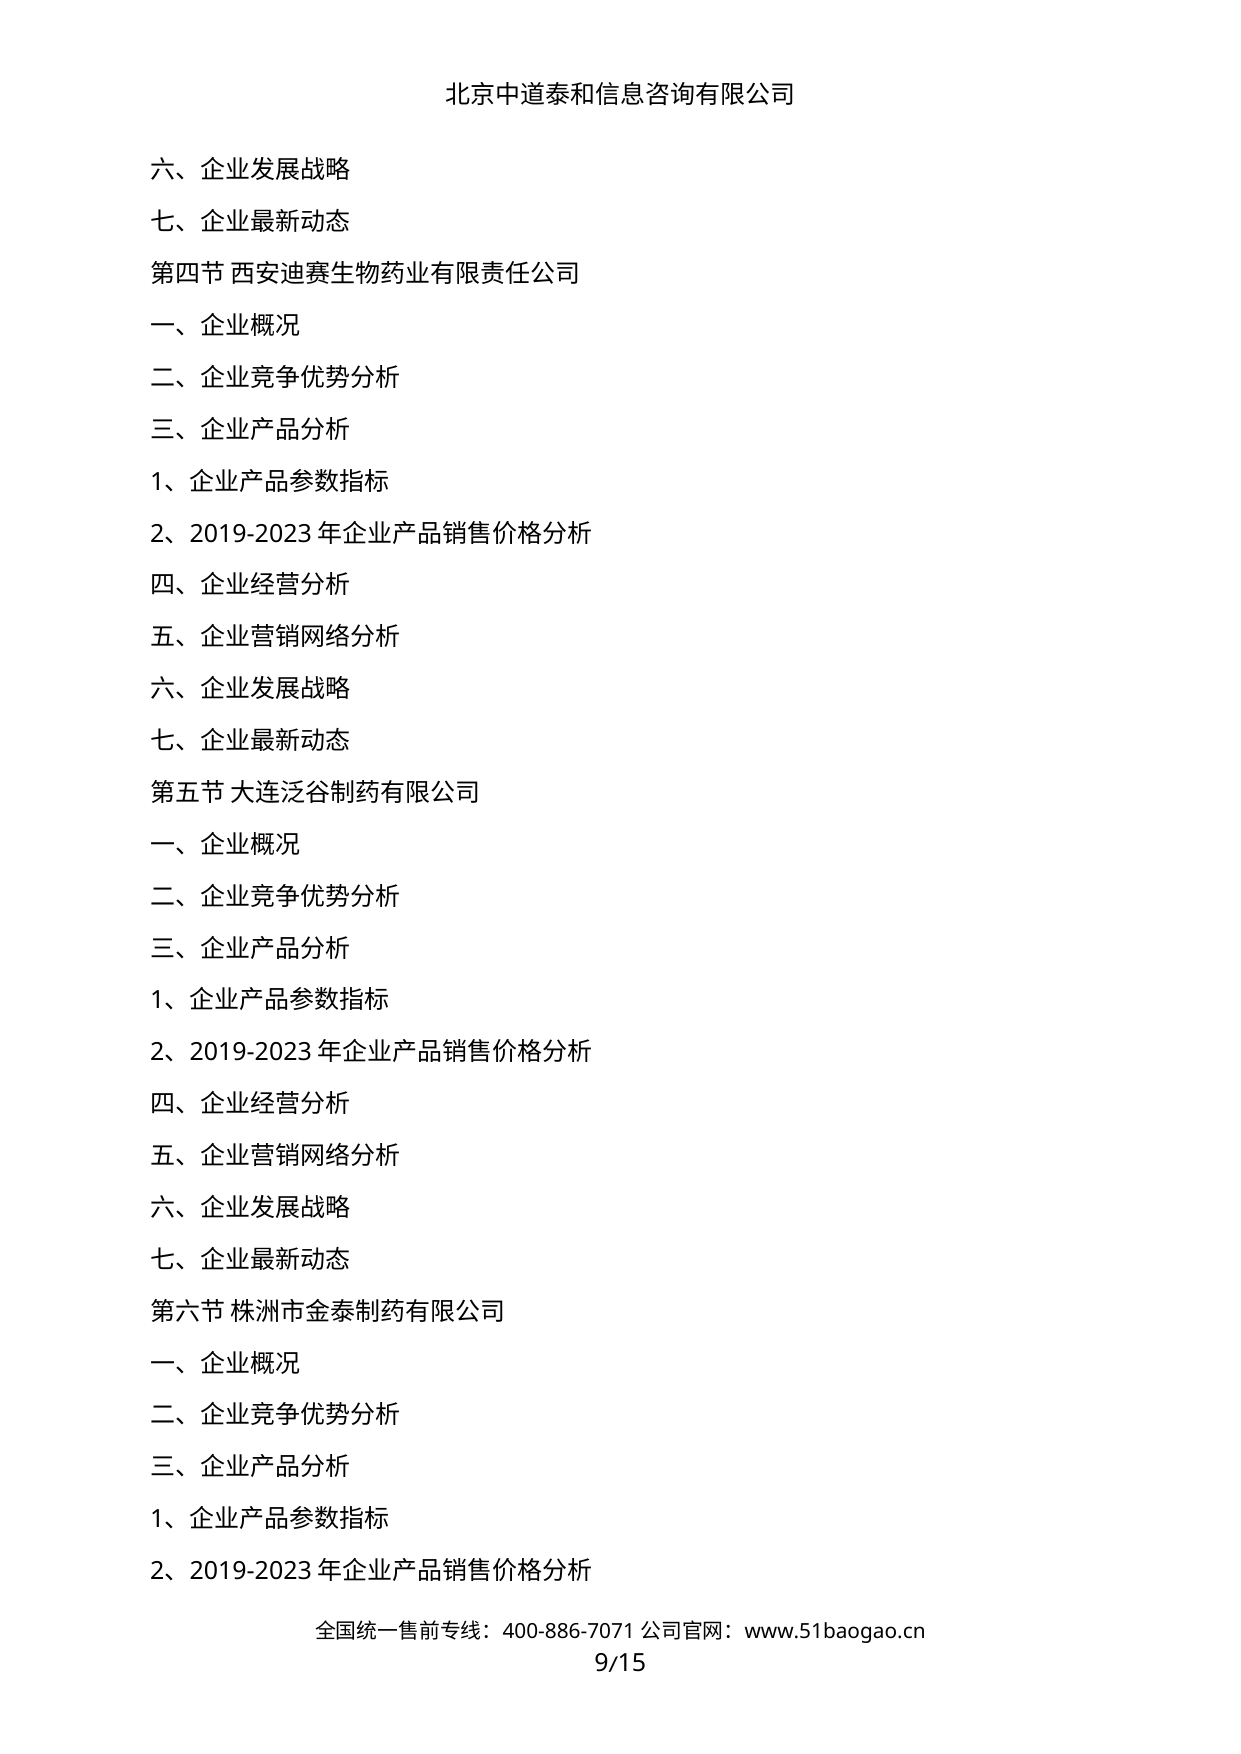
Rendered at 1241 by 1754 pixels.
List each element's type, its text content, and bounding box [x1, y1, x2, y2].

text 第四节 西安迪赛生物药业有限责任公司 [150, 254, 1090, 290]
text 2、2019-2023年企业产品销售价格分析 [150, 513, 1090, 549]
text 1、企业产品参数指标 [150, 980, 1090, 1016]
text 三、企业产品分析 [150, 1447, 1090, 1483]
text 三、企业产品分析 [150, 928, 1090, 964]
text 五、企业营销网络分析 [150, 617, 1090, 653]
text 一、企业概况 [150, 306, 1090, 342]
text 四、企业经营分析 [150, 1084, 1090, 1120]
text 六、企业发展战略 [150, 669, 1090, 705]
text 一、企业概况 [150, 1343, 1090, 1379]
text 第六节 株洲市金泰制药有限公司 [150, 1291, 1090, 1327]
text 二、企业竞争优势分析 [150, 876, 1090, 912]
text 一、企业概况 [150, 824, 1090, 861]
text 七、企业最新动态 [150, 721, 1090, 757]
text 第五节 大连泛谷制药有限公司 [150, 772, 1090, 809]
text 二、企业竞争优势分析 [150, 1395, 1090, 1431]
text 六、企业发展战略 [150, 1187, 1090, 1224]
text 七、企业最新动态 [150, 1239, 1090, 1276]
text 五、企业营销网络分析 [150, 1136, 1090, 1172]
text 1、企业产品参数指标 [150, 1499, 1090, 1535]
text 1、企业产品参数指标 [150, 461, 1090, 497]
text 七、企业最新动态 [150, 202, 1090, 238]
text 2、2019-2023年企业产品销售价格分析 [150, 1551, 1090, 1587]
text 2、2019-2023年企业产品销售价格分析 [150, 1032, 1090, 1068]
text 三、企业产品分析 [150, 409, 1090, 446]
text 二、企业竞争优势分析 [150, 357, 1090, 394]
text 四、企业经营分析 [150, 565, 1090, 601]
text 六、企业发展战略 [150, 150, 1090, 186]
